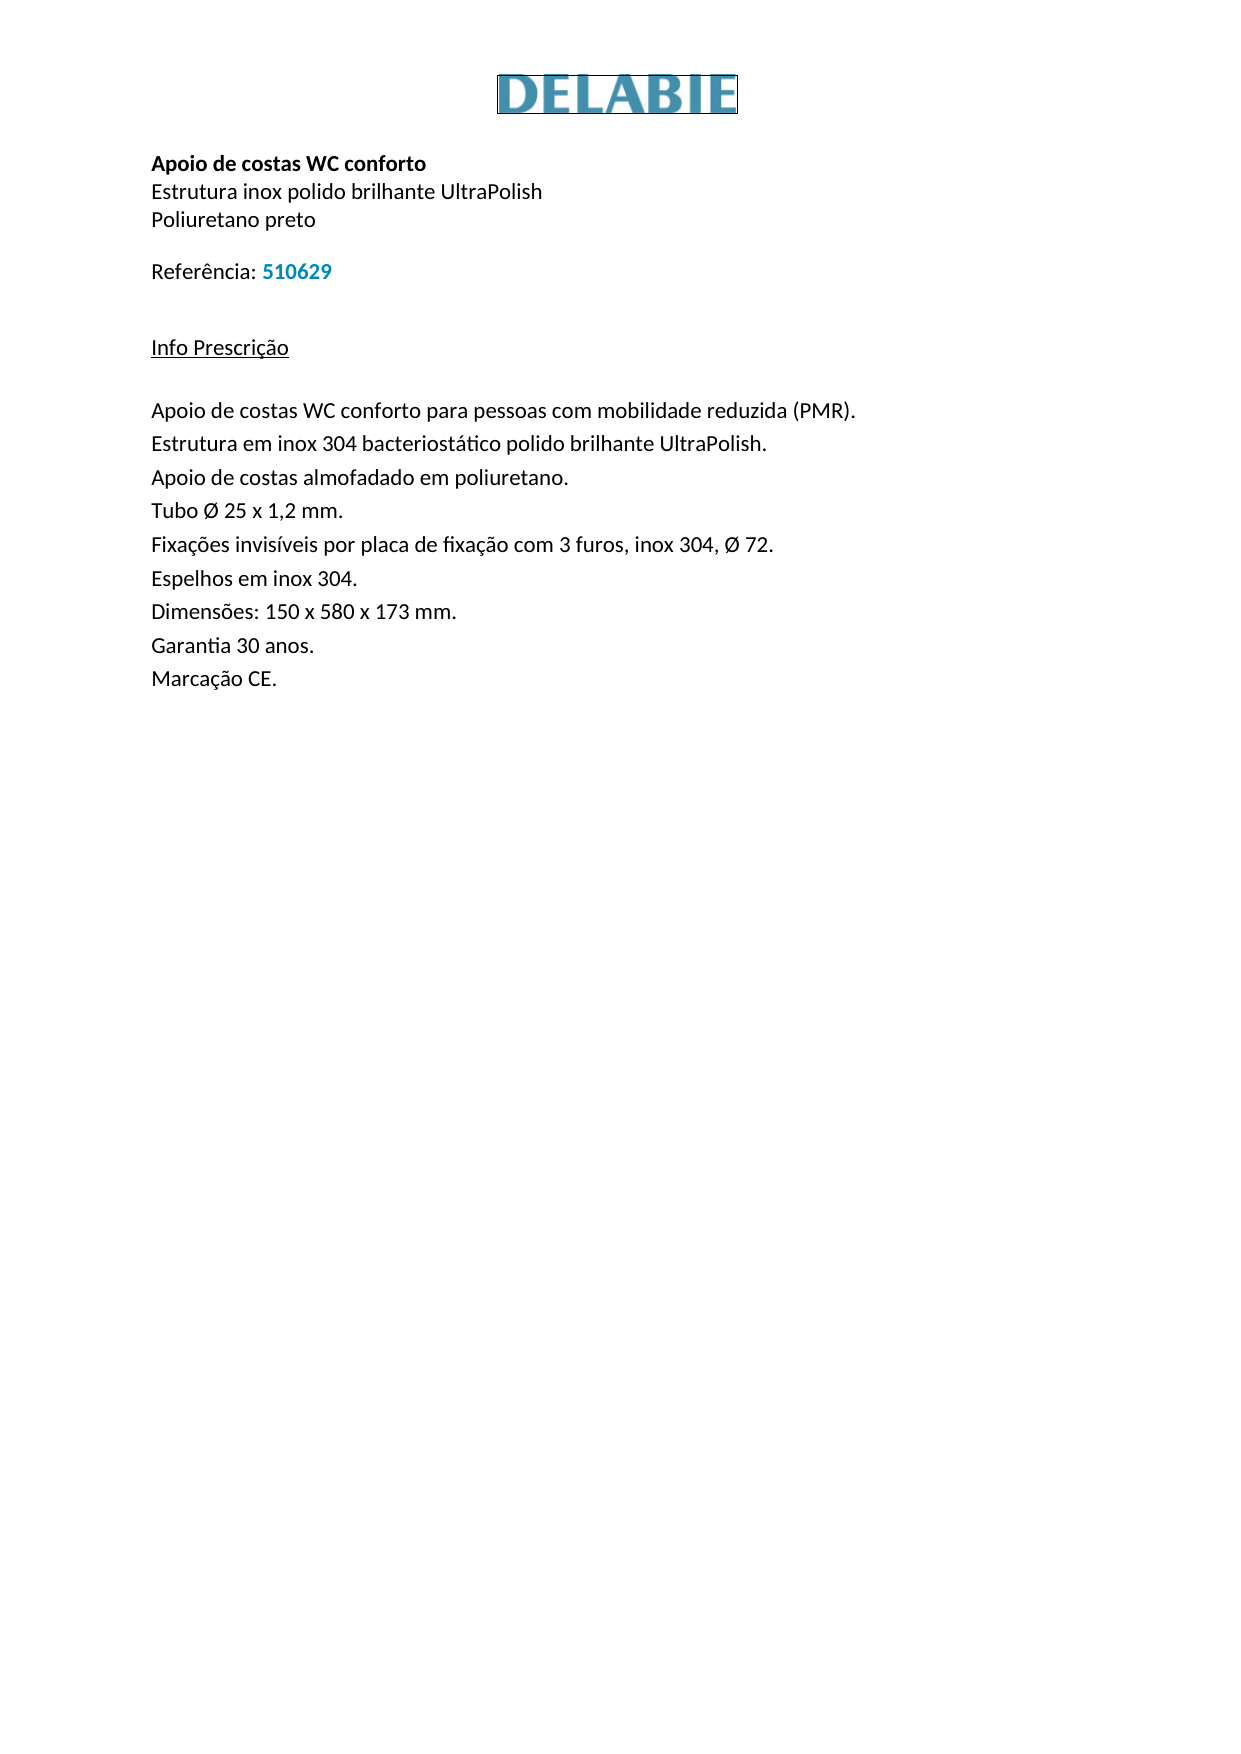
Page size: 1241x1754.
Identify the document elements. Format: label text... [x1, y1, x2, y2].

text Poliuretano preto [151, 205, 1084, 233]
text Marcação CE. [151, 664, 1084, 692]
text Apoio de costas WC conforto para pessoas com mobilidade reduzida (PMR). [151, 396, 1084, 424]
text Dimensões: 150 x 580 x 173 mm. [151, 597, 1084, 625]
text Tubo Ø 25 x 1,2 mm. [151, 497, 1084, 525]
text Info Prescrição [151, 333, 1084, 361]
text Apoio de costas almofadado em poliuretano. [151, 463, 1084, 491]
text Referência: 510629 [151, 257, 1084, 285]
text Estrutura inox polido brilhante UltraPolish [151, 177, 1084, 205]
text Estrutura em inox 304 bacteriostático polido brilhante UltraPolish. [151, 429, 1084, 458]
text Espelhos em inox 304. [151, 564, 1084, 592]
text Garantia 30 anos. [151, 631, 1084, 659]
picture [498, 76, 737, 113]
text Apoio de costas WC conforto [151, 149, 1084, 177]
text Fixações invisíveis por placa de fixação com 3 furos, inox 304, Ø 72. [151, 530, 1084, 558]
